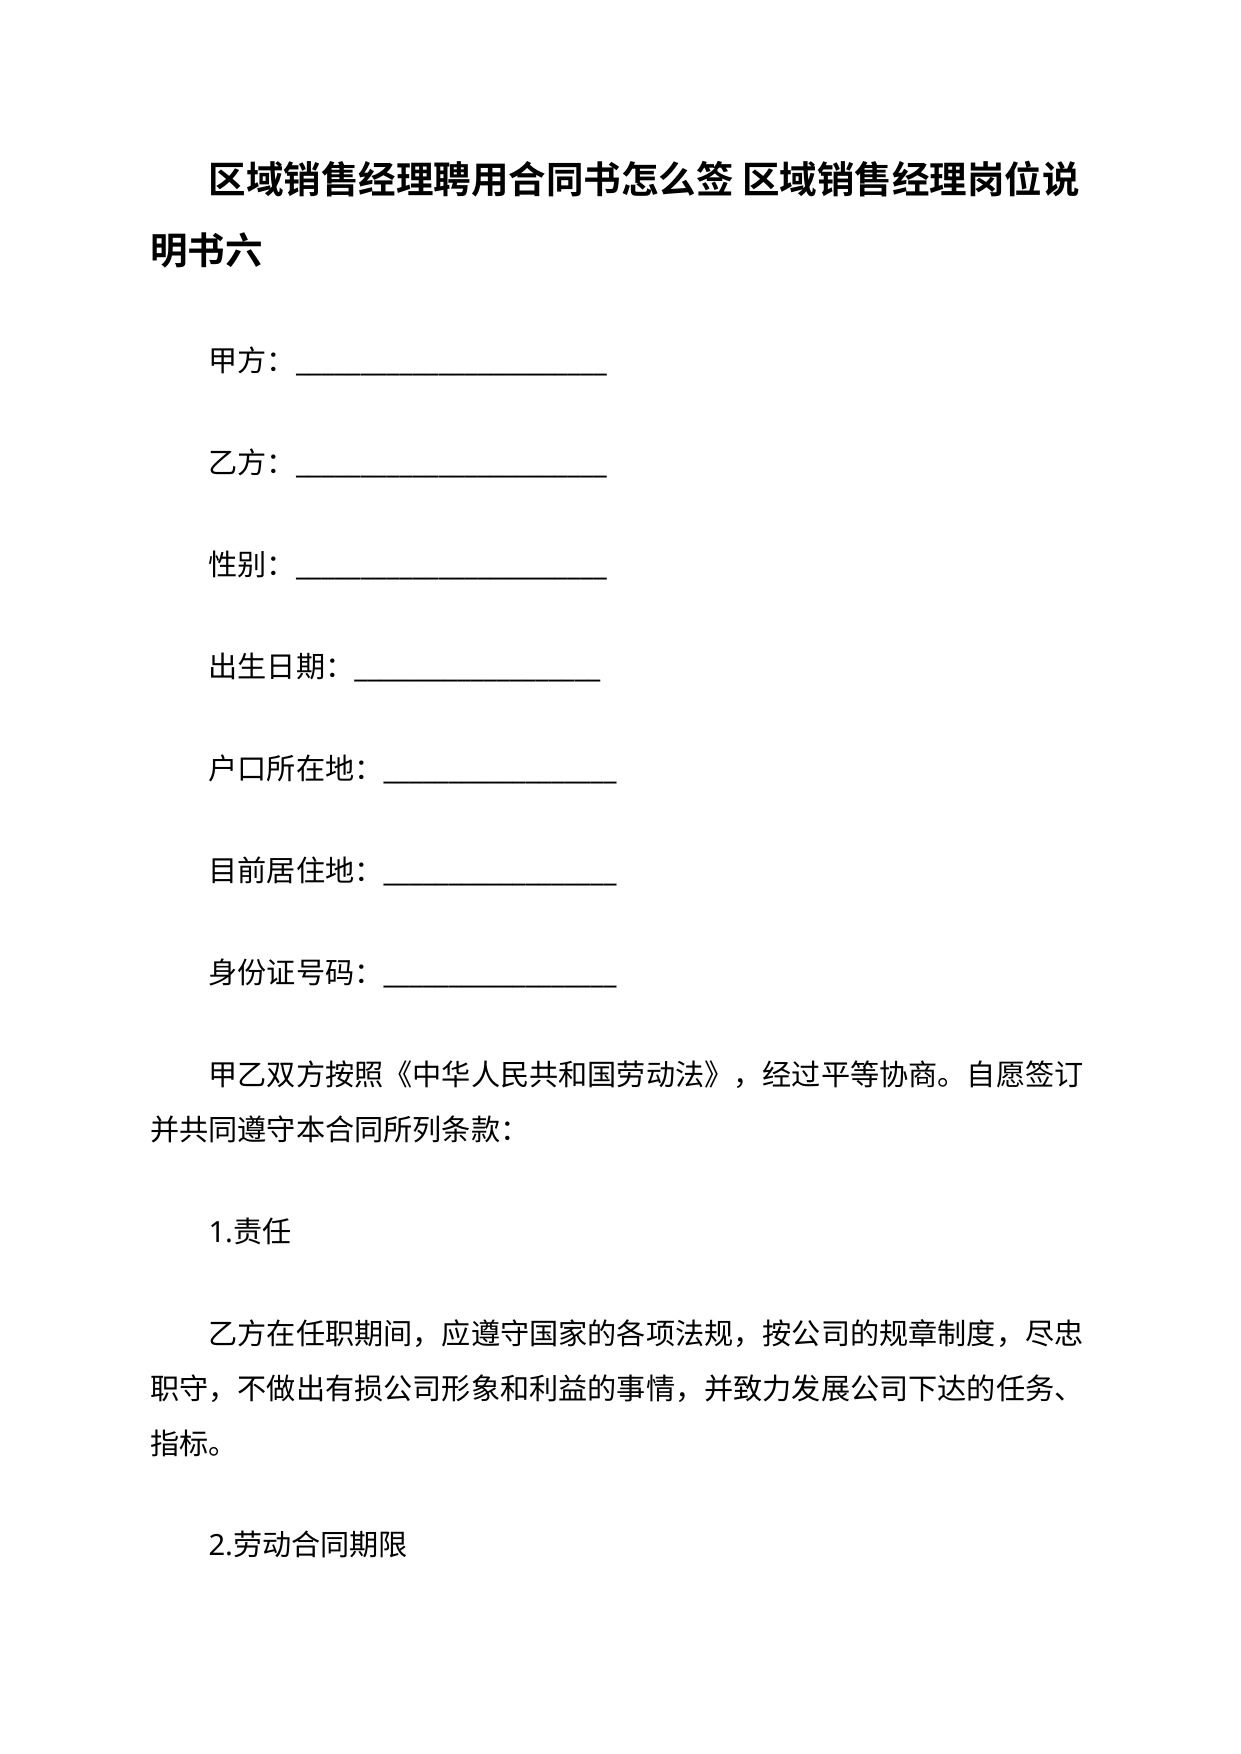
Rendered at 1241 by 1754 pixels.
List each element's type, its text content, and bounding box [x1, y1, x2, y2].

text 目前居住地：__________________ [150, 848, 1090, 890]
text 区域销售经理聘用合同书怎么签 区域销售经理岗位说明书六 [150, 150, 1090, 275]
text 甲乙双方按照《中华人民共和国劳动法》，经过平等协商。自愿签订并共同遵守本合同所列条款： [150, 1052, 1090, 1149]
text 乙方：________________________ [150, 440, 1090, 482]
text 性别：________________________ [150, 542, 1090, 584]
text 乙方在任职期间，应遵守国家的各项法规，按公司的规章制度，尽忠职守，不做出有损公司形象和利益的事情，并致力发展公司下达的任务、指标。 [150, 1310, 1090, 1462]
text 1.责任 [150, 1208, 1090, 1251]
text 2.劳动合同期限 [150, 1522, 1090, 1564]
text 出生日期：___________________ [150, 644, 1090, 686]
text 身份证号码：__________________ [150, 950, 1090, 992]
text 甲方：________________________ [150, 338, 1090, 380]
text 户口所在地：__________________ [150, 746, 1090, 788]
